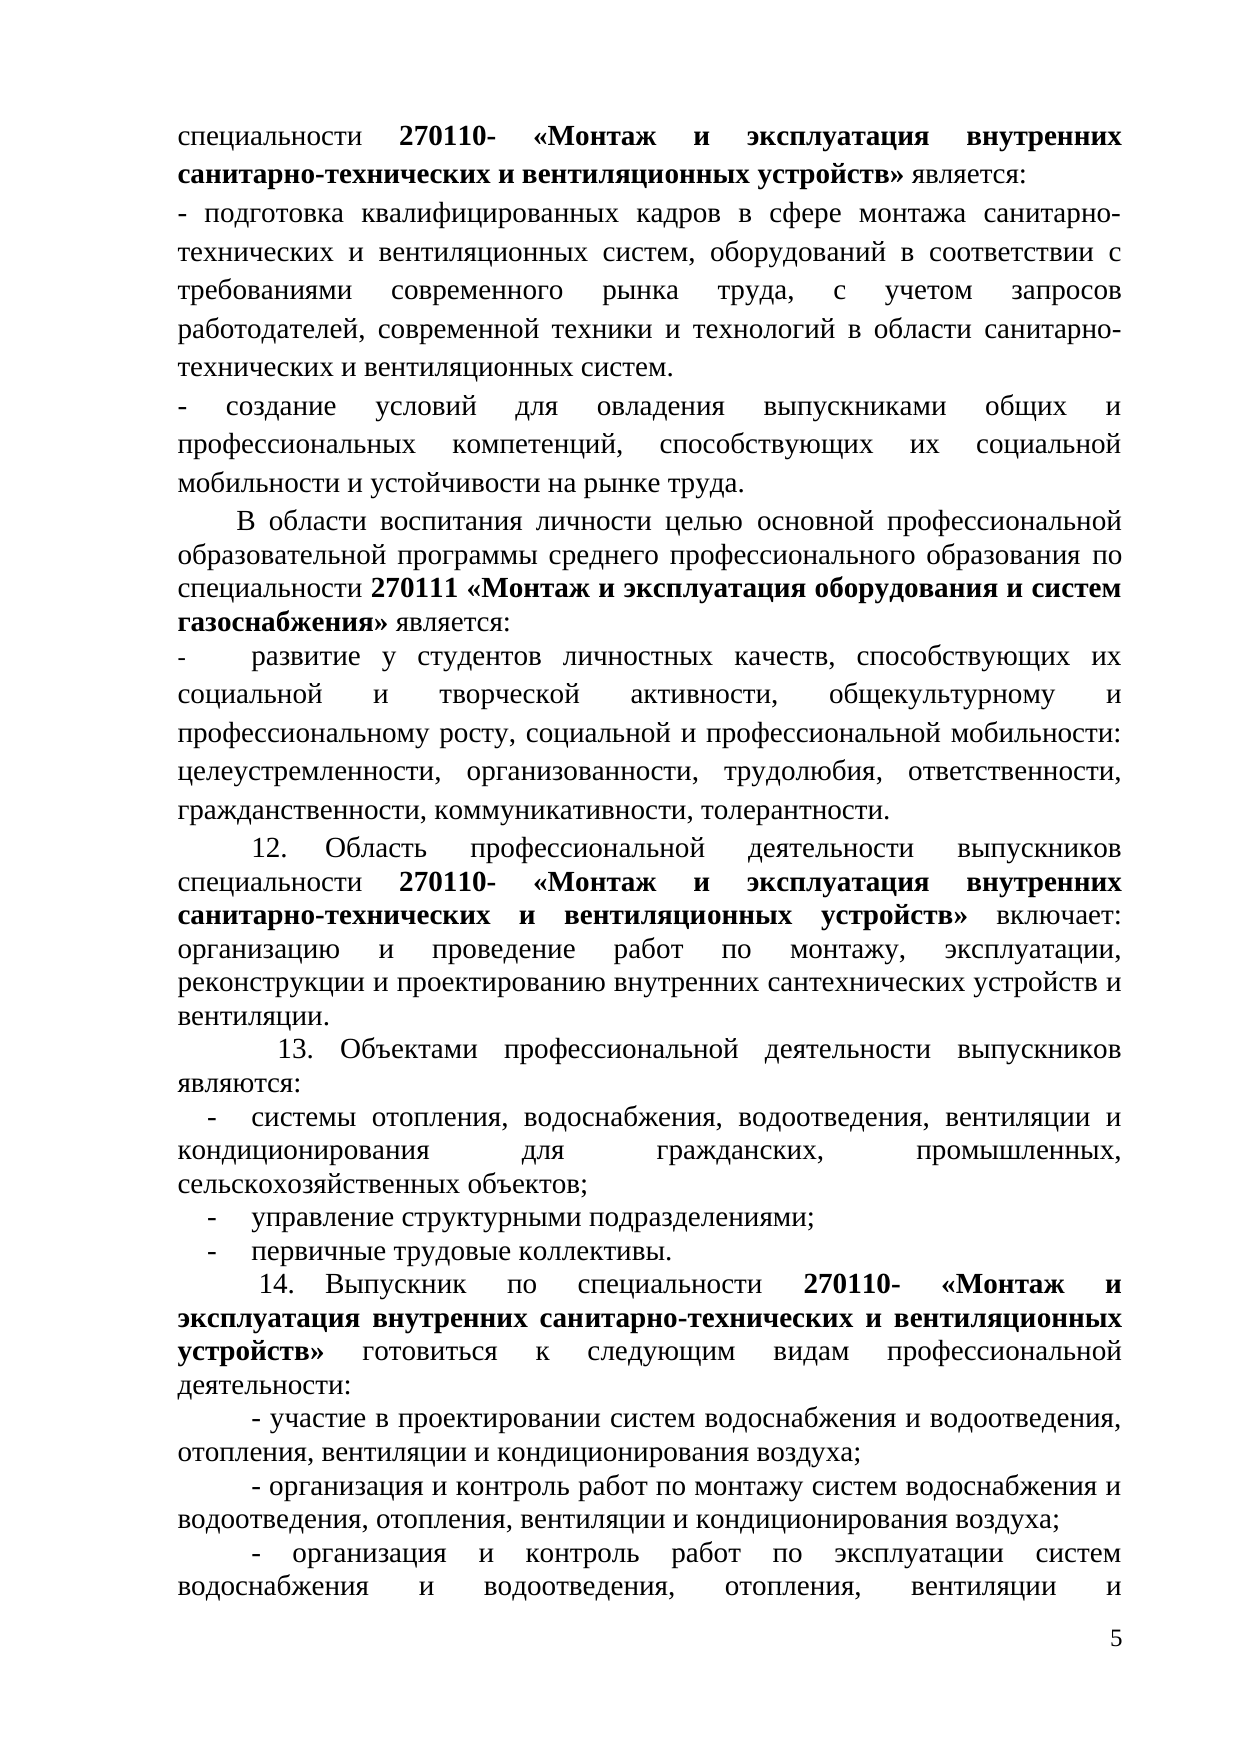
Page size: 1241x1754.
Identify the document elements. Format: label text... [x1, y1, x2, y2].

text - управление структурными подразделениями; [177, 1199, 1122, 1233]
text - системы отопления, водоснабжения, водоотведения, вентиляции и кондиционирования для гражданских, промышленных, сельскохозяйственных объектов; [177, 1099, 1122, 1199]
text 14. Выпускник по специальности 270110- «Монтаж и эксплуатация внутренних санитарно-технических и вентиляционных устройств» готовиться к следующим видам профессиональной деятельности: [177, 1266, 1122, 1401]
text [177, 1535, 1122, 1602]
text - подготовка квалифицированных кадров в сфере монтажа санитарно-технических и вентиляционных систем, оборудований в соответствии с требованиями современного рынка труда, с учетом запросов работодателей, современной техники и технологий в области санитарно-технических и вентиляционных систем. [177, 195, 1122, 383]
text В области воспитания личности целью основной профессиональной образовательной программы среднего профессионального образования по специальности 270111 «Монтаж и эксплуатация оборудования и систем газоснабжения» является: [177, 503, 1122, 638]
text - организация и контроль работ по монтажу систем водоснабжения и водоотведения, отопления, вентиляции и кондиционирования воздуха; [177, 1468, 1122, 1535]
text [177, 118, 1122, 190]
text - развитие у студентов личностных качеств, способствующих их социальной и творческой активности, общекультурному и профессиональному росту, социальной и профессиональной мобильности: целеустремленности, организованности, трудолюбия, ответственности, гражданственности, коммуникативности, толерантности. [177, 638, 1122, 825]
text - создание условий для овладения выпускниками общих и профессиональных компетенций, способствующих их социальной мобильности и устойчивости на рынке труда. [177, 388, 1122, 498]
text 12. Область профессиональной деятельности выпускников специальности 270110- «Монтаж и эксплуатация внутренних санитарно-технических и вентиляционных устройств» включает: организацию и проведение работ по монтажу, эксплуатации, реконструкции и проектированию внутренних сантехнических устройств и вентиляции. [177, 830, 1122, 1032]
text 13. Объектами профессиональной деятельности выпускников являются: [177, 1032, 1122, 1099]
text - участие в проектировании систем водоснабжения и водоотведения, отопления, вентиляции и кондиционирования воздуха; [177, 1401, 1122, 1468]
text - первичные трудовые коллективы. [177, 1233, 1122, 1266]
